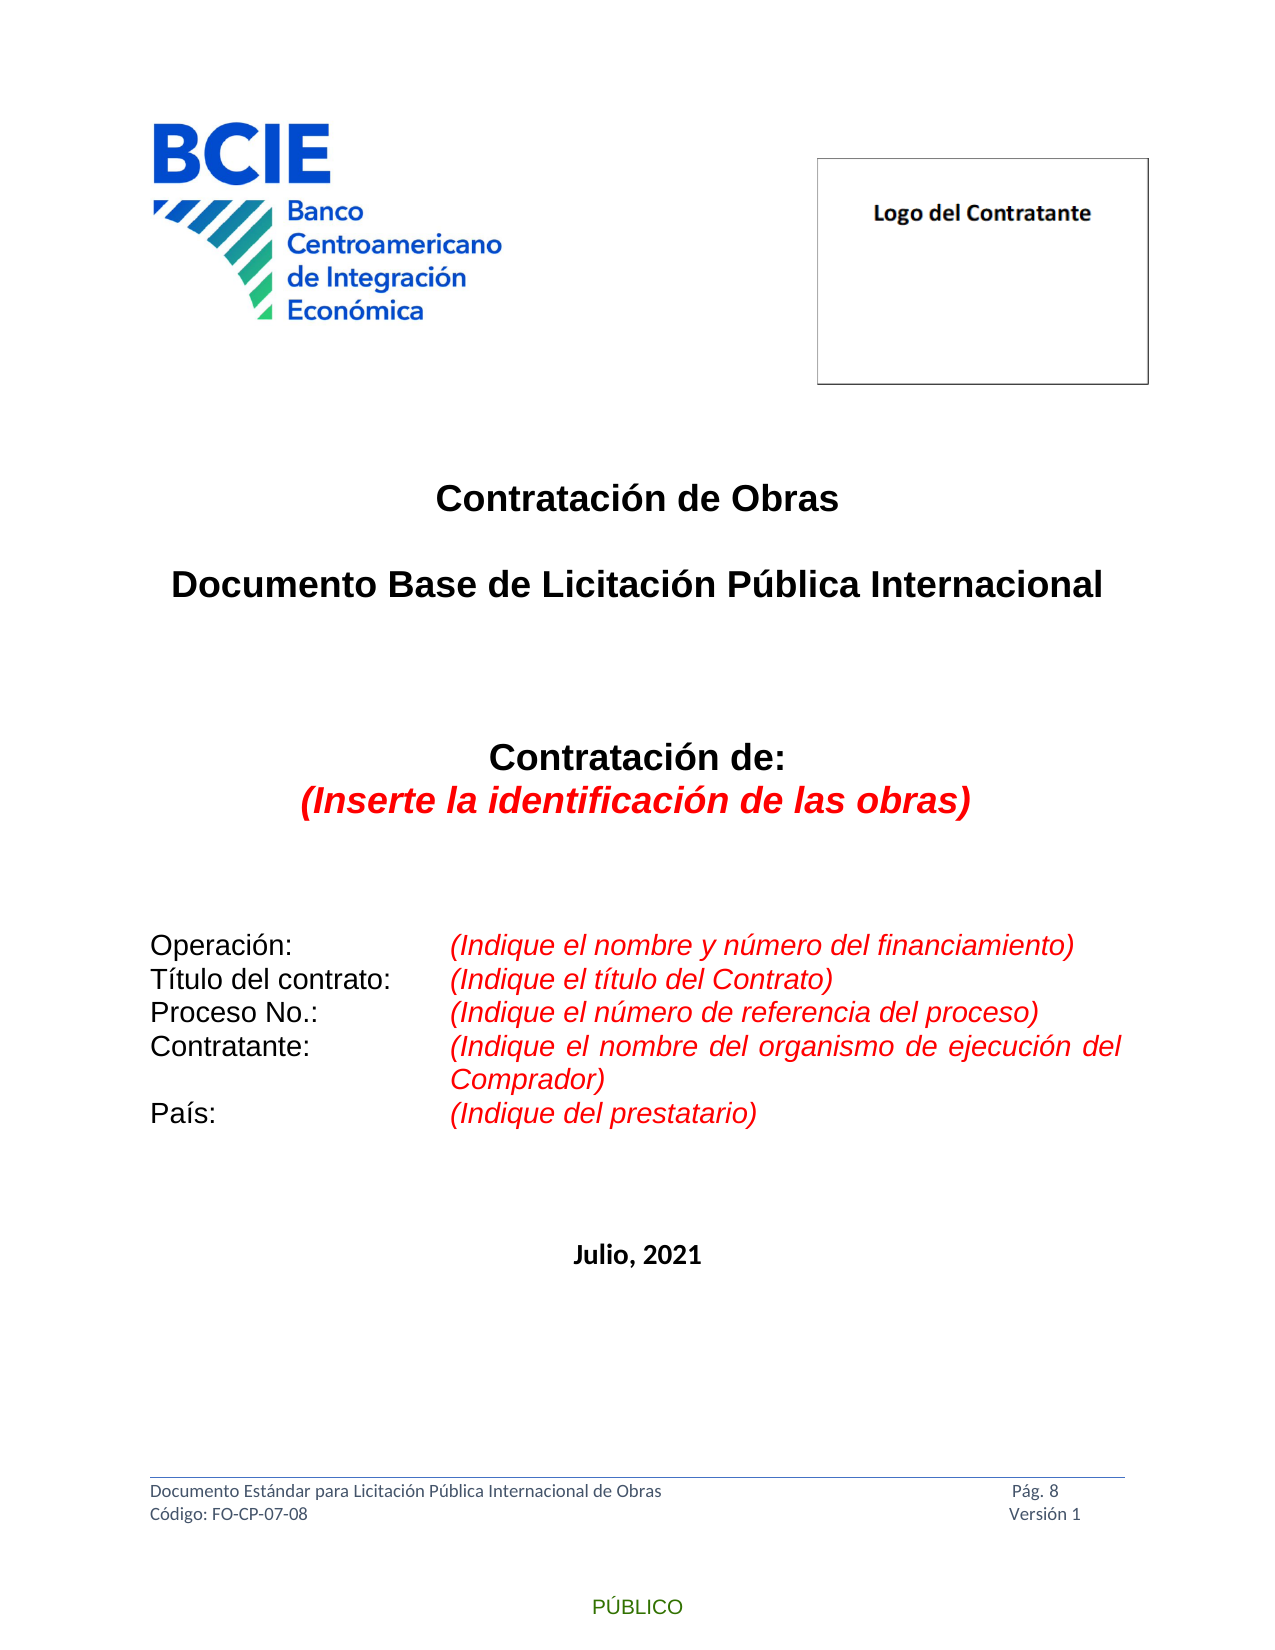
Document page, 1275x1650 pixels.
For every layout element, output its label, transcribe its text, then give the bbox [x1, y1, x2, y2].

text Operación: (Indique el nombre y número del financiamiento) [150, 928, 1125, 962]
text Título del contrato: (Indique el título del Contrato) [150, 962, 1125, 995]
text Contratación de: [150, 735, 1125, 778]
text Proceso No.: (Indique el número de referencia del proceso) [150, 995, 1125, 1029]
subtitle Documento Base de Licitación Pública Internacional [150, 562, 1125, 606]
picture [150, 120, 504, 326]
text Contratante: (Indique el nombre del organismo de ejecución del Comprador) [150, 1029, 1125, 1096]
text (Inserte la identificación de las obras) [150, 778, 1125, 821]
subtitle Contratación de Obras [150, 476, 1125, 519]
picture [817, 158, 1152, 390]
text Julio, 2021 [150, 1236, 1125, 1272]
text País: (Indique del prestatario) [150, 1096, 1125, 1129]
